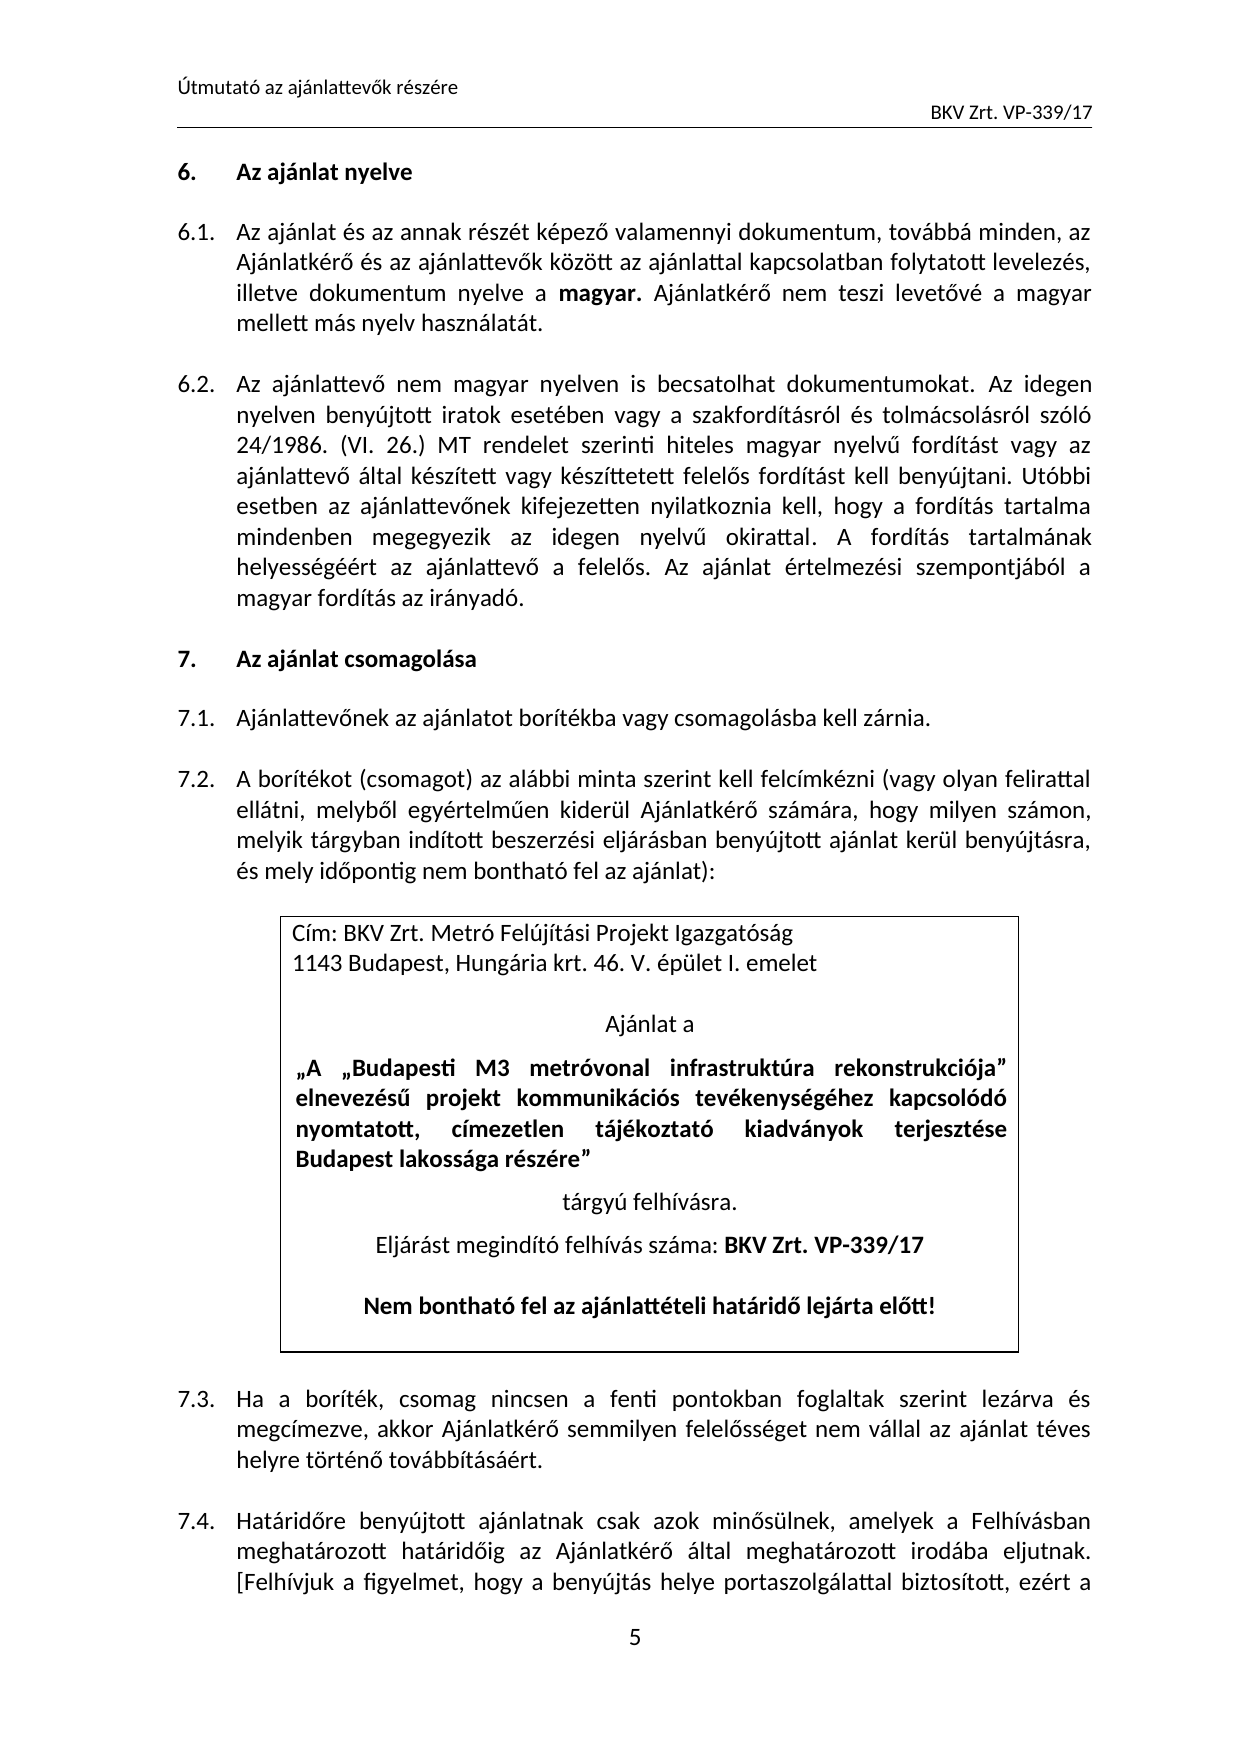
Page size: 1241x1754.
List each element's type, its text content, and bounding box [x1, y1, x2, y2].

subtitle Az ajánlat nyelve [177, 157, 1092, 187]
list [177, 1505, 1092, 1597]
subtitle Az ajánlat csomagolása [177, 643, 1092, 674]
list Az ajánlattevő nem magyar nyelven is becsatolhat dokumentumokat. Az idegen nyelven benyújtott iratok esetében vagy a szakfordításról és tolmácsolásról szóló 24/1986. (VI. 26.) MT rendelet szerinti hiteles magyar nyelvű fordítást vagy az ajánlattevő által készített vagy készíttetett felelős fordítást kell benyújtani. Utóbbi esetben az ajánlattevőnek kifejezetten nyilatkoznia kell, hogy a fordítás tartalma mindenben megegyezik az idegen nyelvű okirattal. A fordítás tartalmának helyességéért az ajánlattevő a felelős. Az ajánlat értelmezési szempontjából a magyar fordítás az irányadó. [177, 368, 1092, 613]
table_header Cím: BKV Zrt. Metró Felújítási Projekt Igazgatóság 1143 Budapest, Hungária krt. 46. V. épület I. emelet Ajánlat a „A „Budapesti M3 metróvonal infrastruktúra rekonstrukciója” elnevezésű projekt kommunikációs tevékenységéhez kapcsolódó nyomtatott, címezetlen tájékoztató kiadványok terjesztése Budapest lakossága részére” tárgyú felhívásra. Eljárást megindító felhívás száma: BKV Zrt. VP-339/17 Nem bontható fel az ajánlattételi határidő lejárta előtt! [281, 917, 1018, 1351]
list Az ajánlat és az annak részét képező valamennyi dokumentum, továbbá minden, az Ajánlatkérő és az ajánlattevők között az ajánlattal kapcsolatban folytatott levelezés, illetve dokumentum nyelve a magyar. Ajánlatkérő nem teszi levetővé a magyar mellett más nyelv használatát. [177, 216, 1092, 338]
list Ha a boríték, csomag nincsen a fenti pontokban foglaltak szerint lezárva és megcímezve, akkor Ajánlatkérő semmilyen felelősséget nem vállal az ajánlat téves helyre történő továbbításáért. [177, 1383, 1092, 1474]
list A borítékot (csomagot) az alábbi minta szerint kell felcímkézni (vagy olyan felirattal ellátni, melyből egyértelműen kiderül Ajánlatkérő számára, hogy milyen számon, melyik tárgyban indított beszerzési eljárásban benyújtott ajánlat kerül benyújtásra, és mely időpontig nem bontható fel az ajánlat): [177, 763, 1092, 886]
list Ajánlattevőnek az ajánlatot borítékba vagy csomagolásba kell zárnia. [177, 702, 1092, 733]
